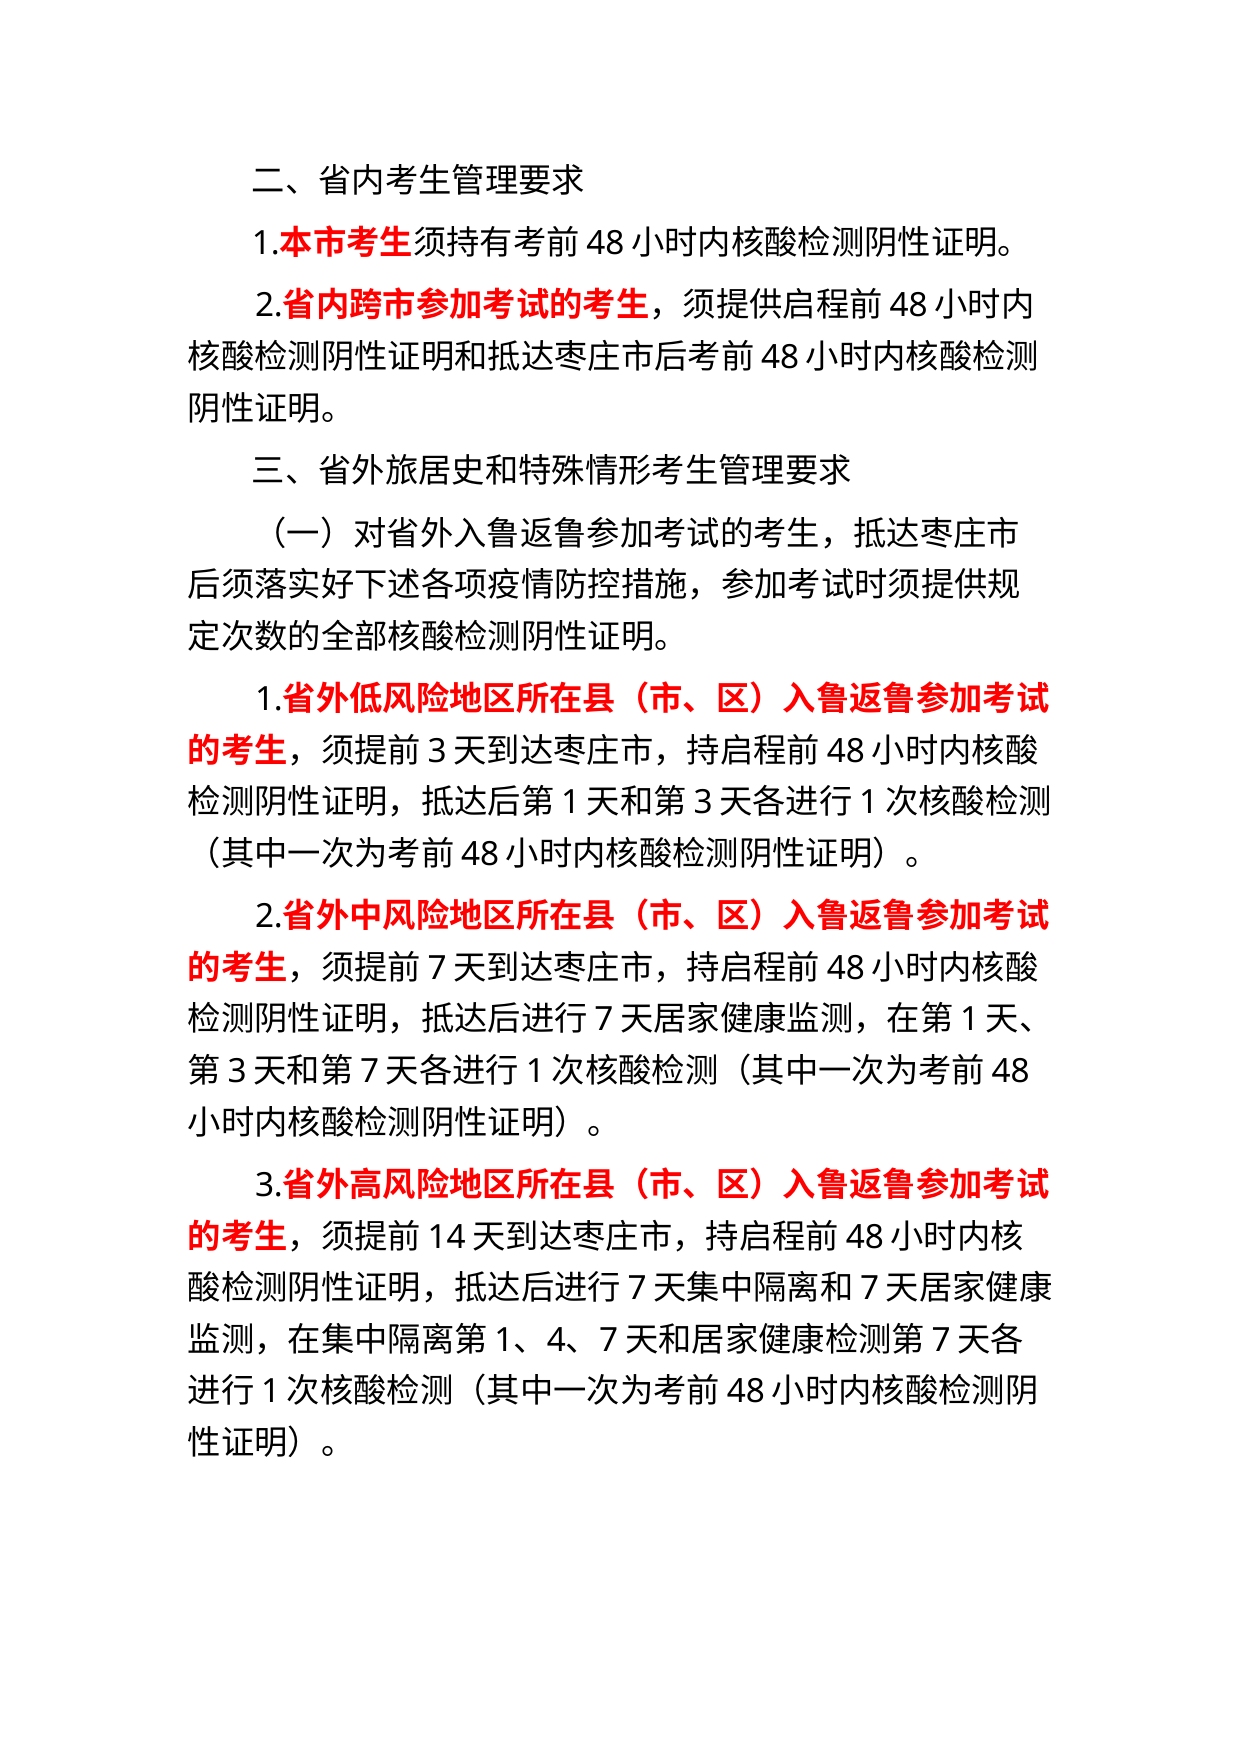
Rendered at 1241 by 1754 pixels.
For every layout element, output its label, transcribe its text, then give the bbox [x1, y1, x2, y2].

text 1.省外低风险地区所在县（市、区）入鲁返鲁参加考试的考生，须提前3天到达枣庄市，持启程前48小时内核酸检测阴性证明，抵达后第1天和第3天各进行1次核酸检测（其中一次为考前48小时内核酸检测阴性证明）。 [187, 669, 1053, 875]
text （一）对省外入鲁返鲁参加考试的考生，抵达枣庄市后须落实好下述各项疫情防控措施，参加考试时须提供规定次数的全部核酸检测阴性证明。 [187, 503, 1053, 658]
text 2.省外中风险地区所在县（市、区）入鲁返鲁参加考试的考生，须提前7天到达枣庄市，持启程前48小时内核酸检测阴性证明，抵达后进行7天居家健康监测，在第1天、第3天和第7天各进行1次核酸检测（其中一次为考前48小时内核酸检测阴性证明）。 [187, 886, 1053, 1144]
text 二、省内考生管理要求 [187, 150, 1053, 202]
text 3.省外高风险地区所在县（市、区）入鲁返鲁参加考试的考生，须提前14天到达枣庄市，持启程前48小时内核酸检测阴性证明，抵达后进行7天集中隔离和7天居家健康监测，在集中隔离第1、4、7天和居家健康检测第7天各进行1次核酸检测（其中一次为考前48小时内核酸检测阴性证明）。 [187, 1155, 1053, 1464]
text 1.本市考生须持有考前48小时内核酸检测阴性证明。 [187, 212, 1053, 264]
text 2.省内跨市参加考试的考生，须提供启程前48小时内核酸检测阴性证明和抵达枣庄市后考前48小时内核酸检测阴性证明。 [187, 275, 1053, 430]
text 三、省外旅居史和特殊情形考生管理要求 [187, 441, 1053, 492]
